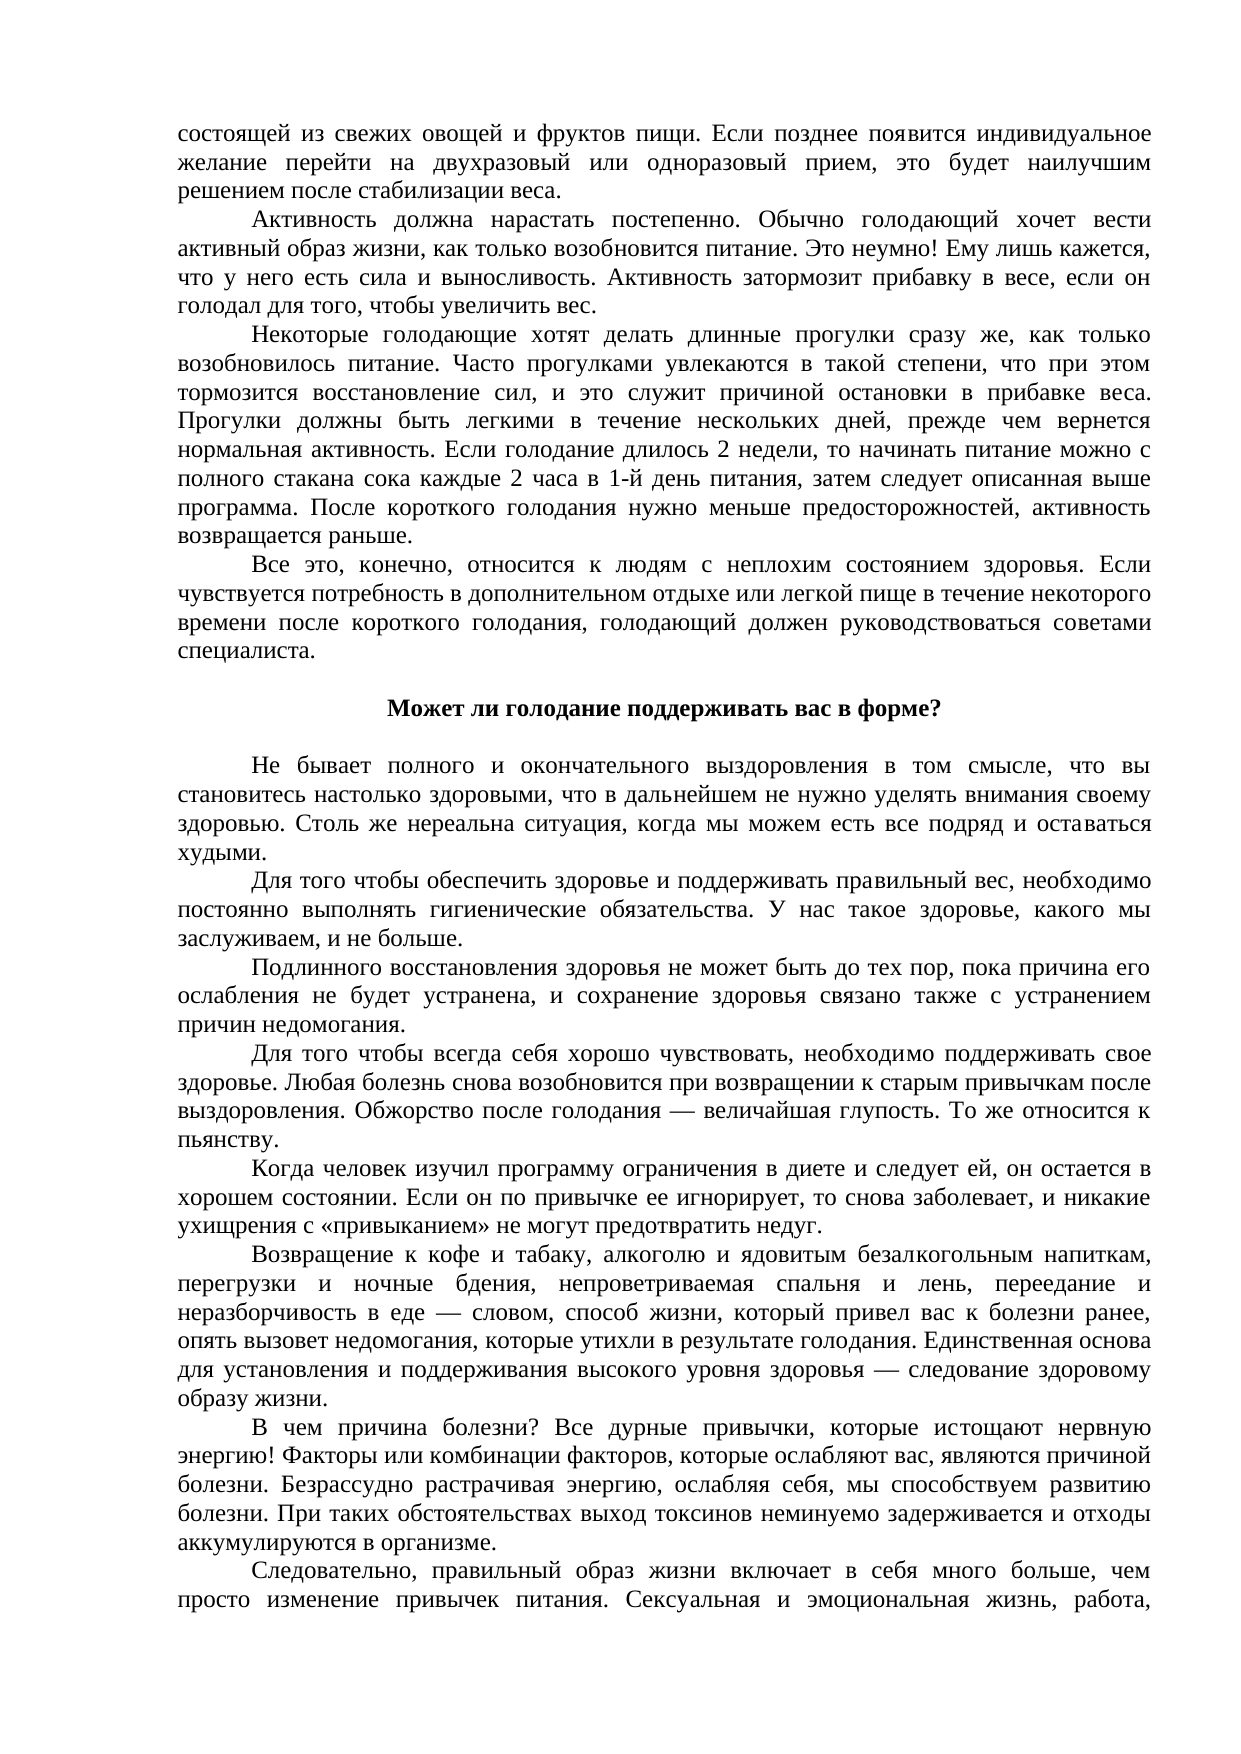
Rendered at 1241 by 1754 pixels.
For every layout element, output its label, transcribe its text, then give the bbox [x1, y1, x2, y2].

text Когда человек изучил программу ограничения в диете и следует ей, он остается в хорошем состоянии. Если он по привычке ее игнорирует, то снова заболевает, и никакие ухищрения с «привыканием» не могут предотвратить недуг. [177, 1153, 1152, 1239]
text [177, 118, 1152, 204]
text Для того чтобы обеспечить здоровье и поддерживать правильный вес, необходимо постоянно выполнять гигиенические обязательства. У нас такое здоровье, какого мы заслуживаем, и не больше. [177, 866, 1152, 952]
text Некоторые голодающие хотят делать длинные прогулки сразу же, как только возобновилось питание. Часто прогулками увлекаются в такой степени, что при этом тормозится восстановление сил, и это служит причиной остановки в прибавке веса. Прогулки должны быть легкими в течение нескольких дней, прежде чем вернется нормальная активность. Если голодание длилось 2 недели, то начинать питание можно с полного стакана сока каждые 2 часа в 1-й день питания, затем следует описанная выше программа. После короткого голодания нужно меньше предосторожностей, активность возвращается раньше. [177, 319, 1152, 549]
text Активность должна нарастать постепенно. Обычно голодающий хочет вести активный образ жизни, как только возобновится питание. Это неумно! Ему лишь кажется, что у него есть сила и выносливость. Активность затормозит прибавку в весе, если он голодал для того, чтобы увеличить вес. [177, 204, 1152, 319]
text Подлинного восстановления здоровья не может быть до тех пор, пока причина его ослабления не будет устранена, и сохранение здоровья связано также с устранением причин недомогания. [177, 952, 1152, 1038]
text Не бывает полного и окончательного выздоровления в том смысле, что вы становитесь настолько здоровыми, что в дальнейшем не нужно уделять внимания своему здоровью. Столь же нереальна ситуация, когда мы можем есть все подряд и оставаться худыми. [177, 751, 1152, 866]
text Для того чтобы всегда себя хорошо чувствовать, необходимо поддерживать свое здоровье. Любая болезнь снова возобновится при возвращении к старым привычкам после выздоровления. Обжорство после голодания — величайшая глупость. То же относится к пьянству. [177, 1038, 1152, 1153]
text В чем причина болезни? Все дурные привычки, которые истощают нервную энергию! Факторы или комбинации факторов, которые ослабляют вас, являются причиной болезни. Безрассудно растрачивая энергию, ослабляя себя, мы способствуем развитию болезни. При таких обстоятельствах выход токсинов неминуемо задерживается и отходы аккумулируются в организме. [177, 1412, 1152, 1556]
text Может ли голодание поддерживать вас в форме? [177, 693, 1152, 722]
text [177, 1556, 1152, 1613]
text Все это, конечно, относится к людям с неплохим состоянием здоровья. Если чувствуется потребность в дополнительном отдыхе или легкой пище в течение некоторого времени после короткого голодания, голодающий должен руководствоваться советами специалиста. [177, 549, 1152, 664]
text Возвращение к кофе и табаку, алкоголю и ядовитым безалкогольным напиткам, перегрузки и ночные бдения, непроветриваемая спальня и лень, переедание и неразборчивость в еде — словом, способ жизни, который привел вас к болезни ранее, опять вызовет недомогания, которые утихли в результате голодания. Единственная основа для установления и поддерживания высокого уровня здоровья — следование здоровому образу жизни. [177, 1239, 1152, 1412]
